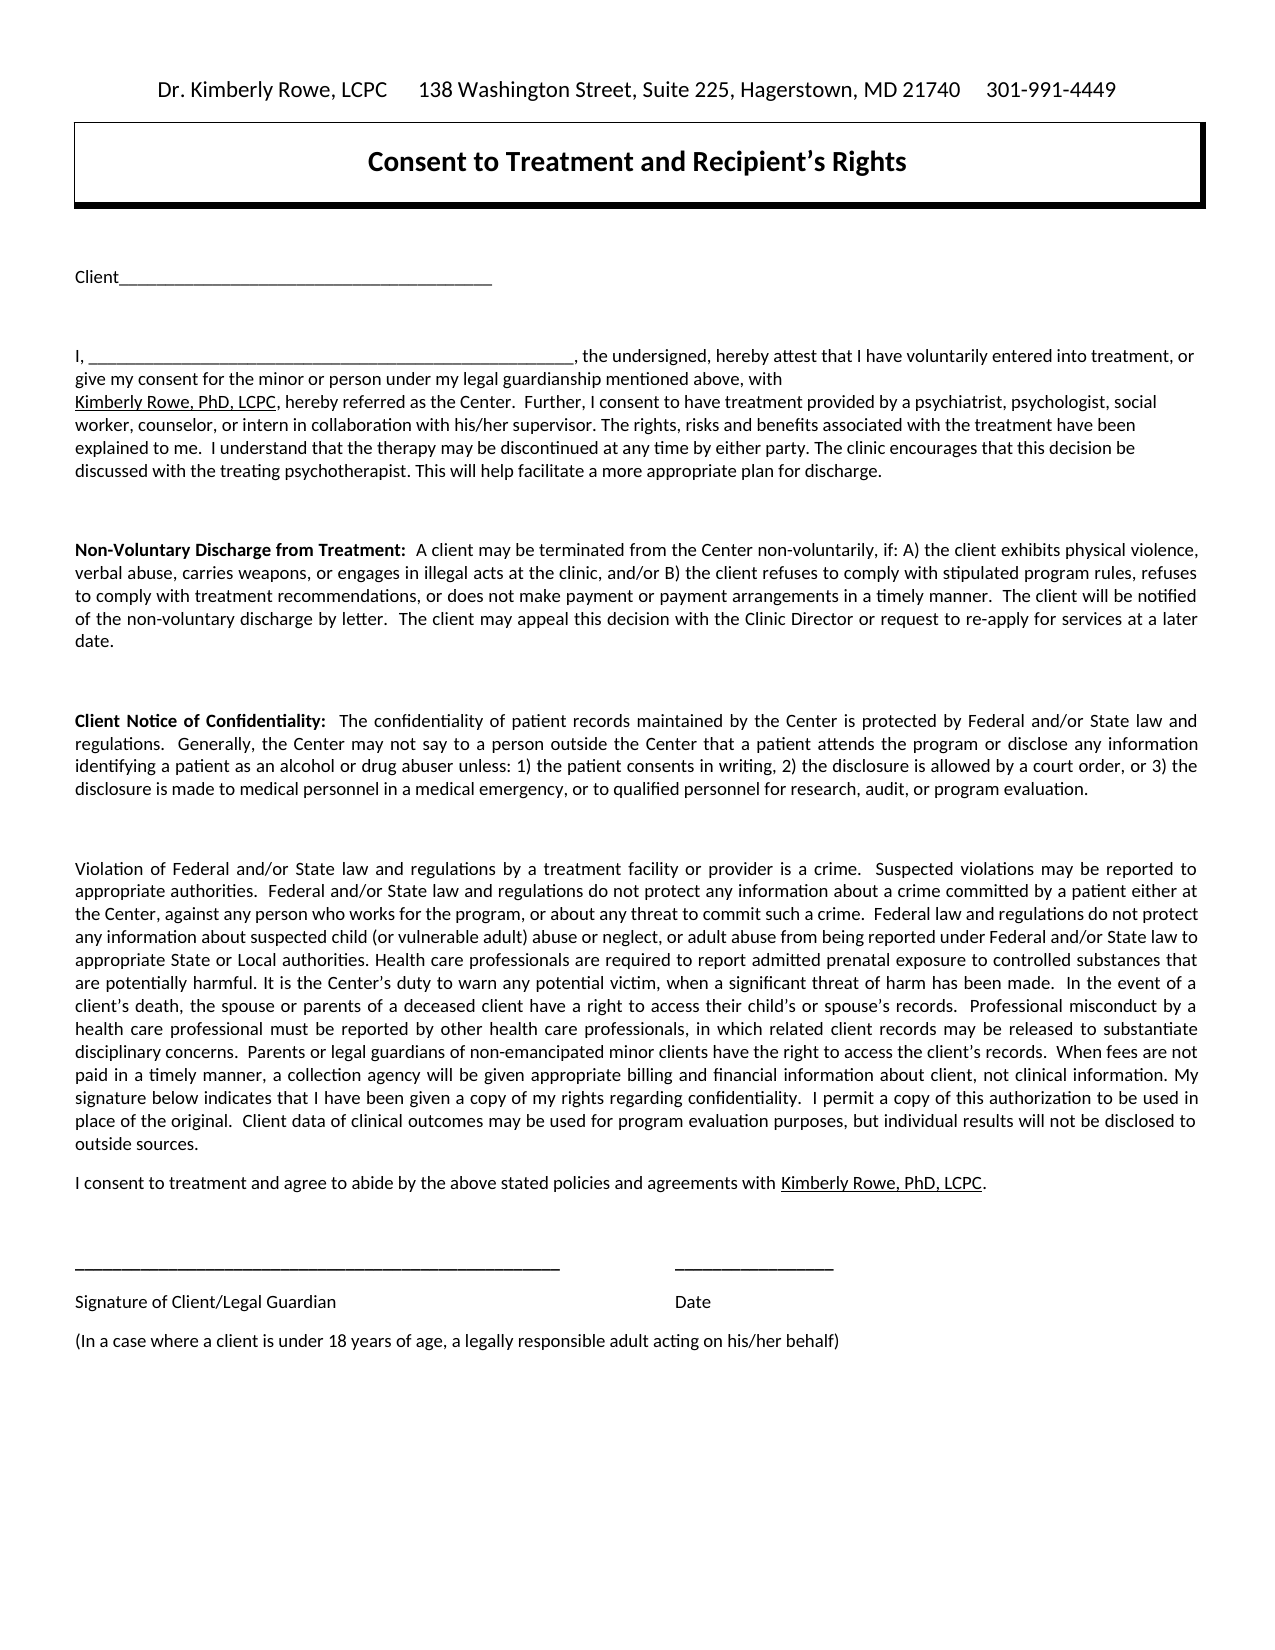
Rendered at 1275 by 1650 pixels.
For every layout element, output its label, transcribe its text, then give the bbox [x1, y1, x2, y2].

text Client________________________________________ [75, 265, 1200, 288]
text Consent to Treatment and Recipient’s Rights [75, 123, 1200, 202]
text Non-Voluntary Discharge from Treatment: A client may be terminated from the Center non-voluntarily, if: A) the client exhibits physical violence, verbal abuse, carries weapons, or engages in illegal acts at the clinic, and/or B) the client refuses to comply with stipulated program rules, refuses to comply with treatment recommendations, or does not make payment or payment arrangements in a timely manner. The client will be notified of the non-voluntary discharge by letter. The client may appeal this decision with the Clinic Director or request to re-apply for services at a later date. [75, 538, 1200, 652]
text I, ____________________________________________________, the undersigned, hereby attest that I have voluntarily entered into treatment, or give my consent for the minor or person under my legal guardianship mentioned above, with Kimberly Rowe, PhD, LCPC, hereby referred as the Center. Further, I consent to have treatment provided by a psychiatrist, psychologist, social worker, counselor, or intern in collaboration with his/her supervisor. The rights, risks and benefits associated with the treatment have been explained to me. I understand that the therapy may be discontinued at any time by either party. The clinic encourages that this decision be discussed with the treating psychotherapist. This will help facilitate a more appropriate plan for discharge. [75, 344, 1200, 482]
text ____________________________________________________ _________________ [75, 1250, 1200, 1273]
text Client Notice of Confidentiality: The confidentiality of patient records maintained by the Center is protected by Federal and/or State law and regulations. Generally, the Center may not say to a person outside the Center that a patient attends the program or disclose any information identifying a patient as an alcohol or drug abuser unless: 1) the patient consents in writing, 2) the disclosure is allowed by a court order, or 3) the disclosure is made to medical personnel in a medical emergency, or to qualified personnel for research, audit, or program evaluation. [75, 709, 1200, 800]
text (In a case where a client is under 18 years of age, a legally responsible adult acting on his/her behalf) [75, 1329, 1200, 1352]
text Signature of Client/Legal Guardian Date [75, 1290, 1200, 1313]
text Violation of Federal and/or State law and regulations by a treatment facility or provider is a crime. Suspected violations may be reported to appropriate authorities. Federal and/or State law and regulations do not protect any information about a crime committed by a patient either at the Center, against any person who works for the program, or about any threat to commit such a crime. Federal law and regulations do not protect any information about suspected child (or vulnerable adult) abuse or neglect, or adult abuse from being reported under Federal and/or State law to appropriate State or Local authorities. Health care professionals are required to report admitted prenatal exposure to controlled substances that are potentially harmful. It is the Center’s duty to warn any potential victim, when a significant threat of harm has been made. In the event of a client’s death, the spouse or parents of a deceased client have a right to access their child’s or spouse’s records. Professional misconduct by a health care professional must be reported by other health care professionals, in which related client records may be released to substantiate disciplinary concerns. Parents or legal guardians of non-emancipated minor clients have the right to access the client’s records. When fees are not paid in a timely manner, a collection agency will be given appropriate billing and financial information about client, not clinical information. My signature below indicates that I have been given a copy of my rights regarding confidentiality. I permit a copy of this authorization to be used in place of the original. Client data of clinical outcomes may be used for program evaluation purposes, but individual results will not be disclosed to outside sources. [75, 857, 1200, 1154]
text I consent to treatment and agree to abide by the above stated policies and agreements with Kimberly Rowe, PhD, LCPC. [75, 1171, 1200, 1194]
